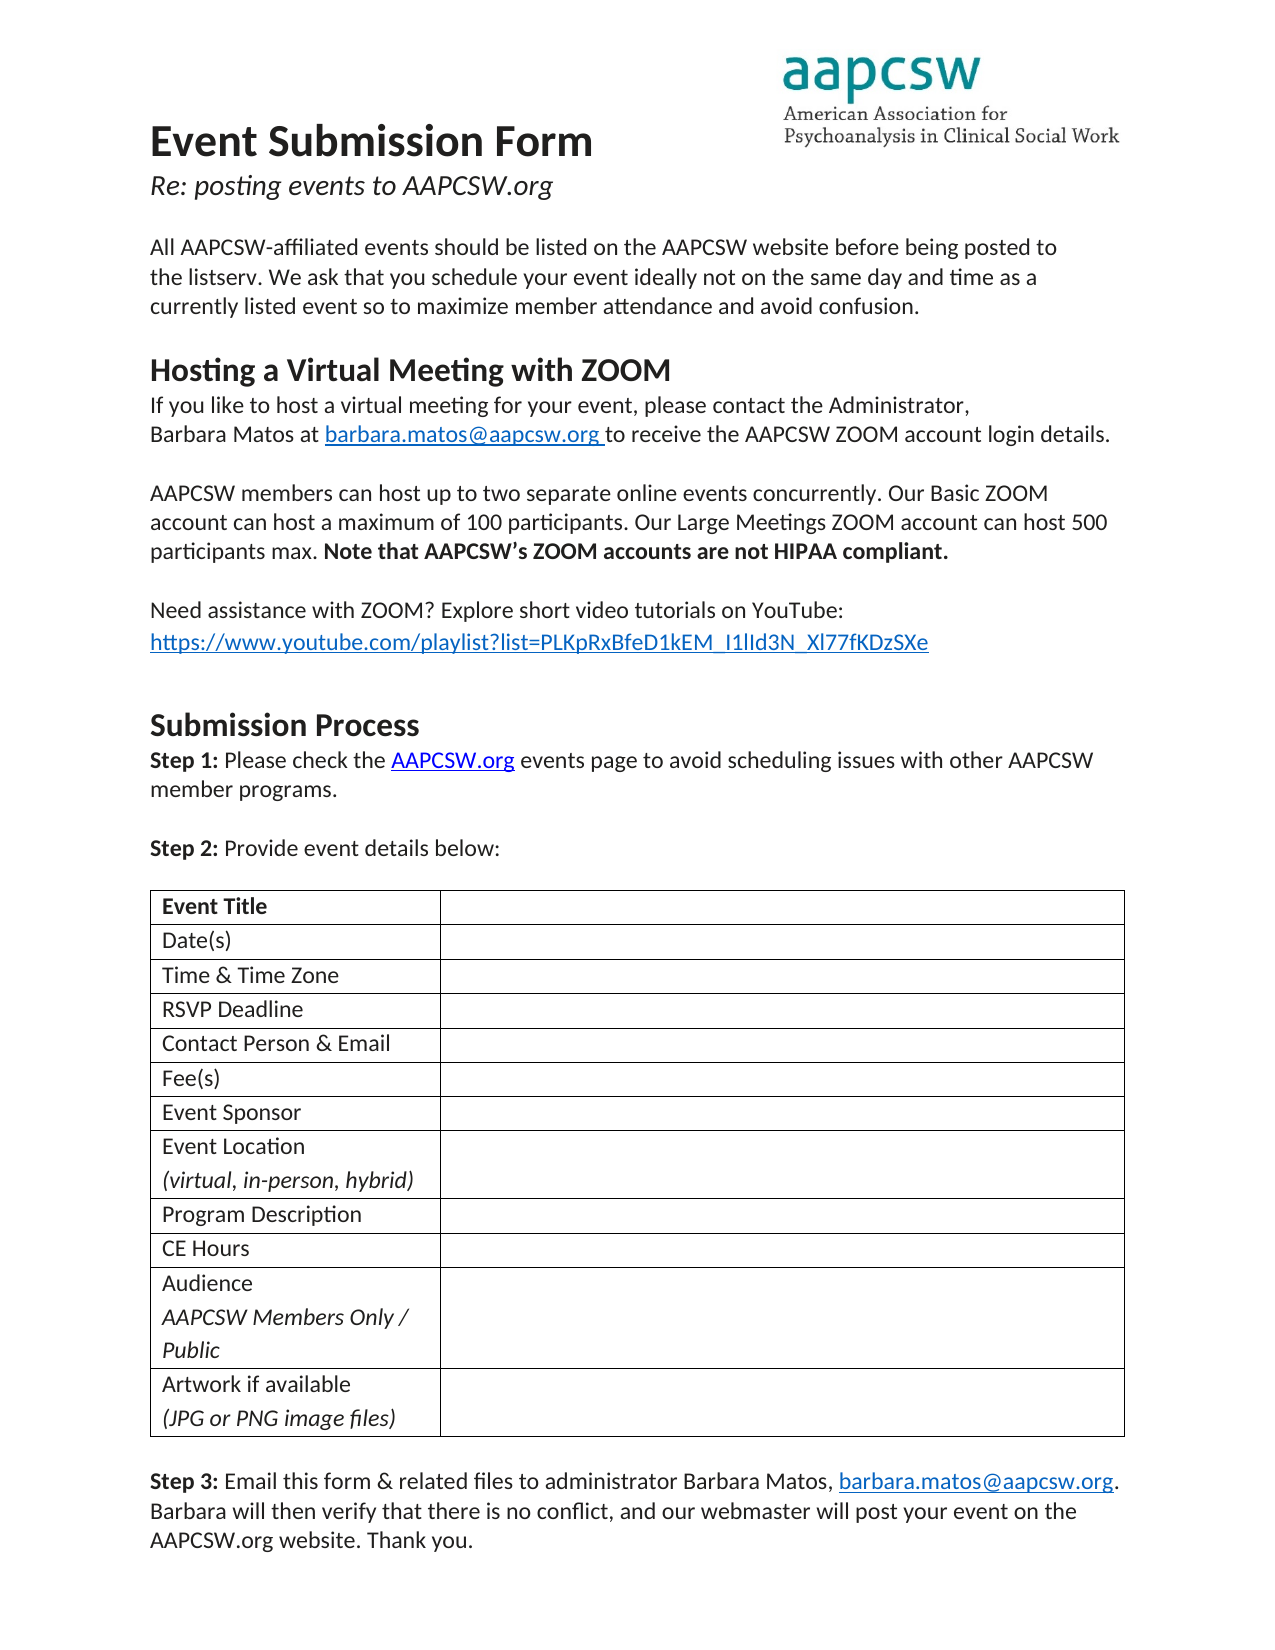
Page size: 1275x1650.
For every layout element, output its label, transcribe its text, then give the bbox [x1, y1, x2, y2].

table_header [441, 891, 1124, 924]
table_cell Artwork if available (JPG or PNG image files) [151, 1369, 440, 1436]
table_cell [441, 1268, 1124, 1368]
table_cell RSVP Deadline [151, 994, 440, 1027]
table_cell [441, 994, 1124, 1027]
table_header Event Title [151, 891, 440, 924]
text Step 3: Email this form & related files to administrator Barbara Matos, barbara.matos@aapcsw.org. Barbara will then verify that there is no conflict, and our webmaster will post your event on the AAPCSW.org website. Thank you. [150, 1437, 1125, 1554]
table_cell [441, 1097, 1124, 1130]
table_cell [441, 925, 1124, 959]
table_cell [441, 1234, 1124, 1267]
table_cell Audience AAPCSW Members Only / Public [151, 1268, 440, 1368]
table_cell Program Description [151, 1199, 440, 1232]
text If you like to host a virtual meeting for your event, please contact the Administrator, Barbara Matos at barbara.matos@aapcsw.org to receive the AAPCSW ZOOM account login details. [150, 390, 1125, 449]
table_cell Time & Time Zone [151, 960, 440, 993]
text Hosting a Virtual Meeting with ZOOM [150, 349, 1125, 390]
table_cell Event Location (virtual, in-person, hybrid) [151, 1131, 440, 1198]
table_cell Contact Person & Email [151, 1029, 440, 1062]
text Submission Process [150, 704, 1125, 745]
text AAPCSW members can host up to two separate online events concurrently. Our Basic ZOOM account can host a maximum of 100 participants. Our Large Meetings ZOOM account can host 500 participants max. Note that AAPCSW’s ZOOM accounts are not HIPAA compliant. [150, 478, 1125, 566]
table_cell CE Hours [151, 1234, 440, 1267]
text Need assistance with ZOOM? Explore short video tutorials on YouTube: https://www.youtube.com/playlist?list=PLKpRxBfeD1kEM_I1lId3N_Xl77fKDzSXe [150, 595, 1125, 656]
text Step 1: Please check the AAPCSW.org events page to avoid scheduling issues with other AAPCSW member programs. [150, 745, 1125, 803]
table_cell Date(s) [151, 925, 440, 959]
table_cell Event Sponsor [151, 1097, 440, 1130]
picture [776, 49, 1125, 151]
table_cell [441, 1063, 1124, 1096]
table_cell Fee(s) [151, 1063, 440, 1096]
table_cell [441, 1131, 1124, 1198]
table_cell [441, 960, 1124, 993]
table_cell [441, 1029, 1124, 1062]
text All AAPCSW-affiliated events should be listed on the AAPCSW website before being posted to the listserv. We ask that you schedule your event ideally not on the same day and time as a currently listed event so to maximize member attendance and avoid confusion. [150, 232, 1125, 320]
table_cell [441, 1369, 1124, 1436]
text Re: posting events to AAPCSW.org [150, 167, 1125, 203]
text Step 2: Provide event details below: [150, 833, 1125, 890]
table_cell [441, 1199, 1124, 1232]
